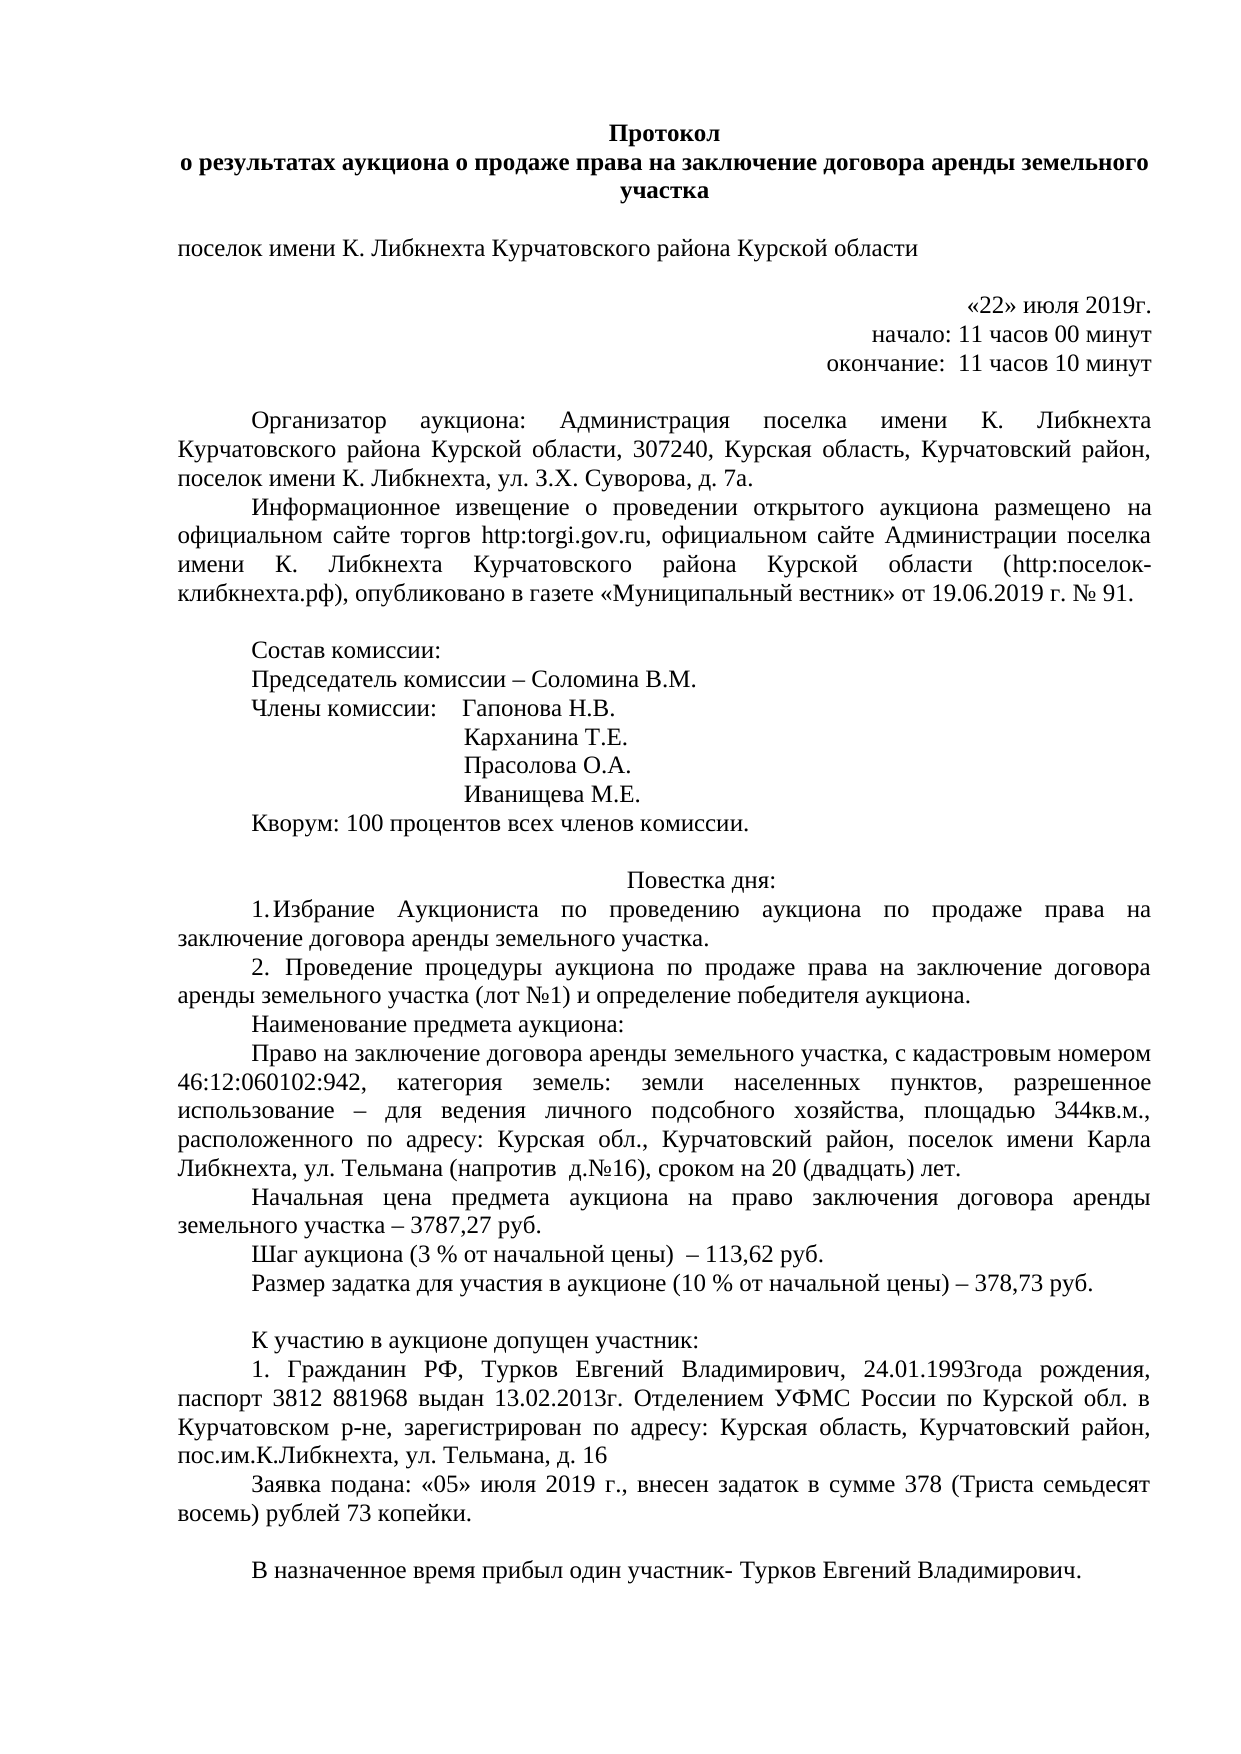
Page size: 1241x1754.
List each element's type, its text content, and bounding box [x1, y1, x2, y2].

list Избрание Аукциониста по проведению аукциона по продаже права на заключение договора аренды земельного участка. [177, 894, 1152, 952]
text окончание: 11 часов 10 минут [177, 348, 1152, 377]
text поселок имени К. Либкнехта Курчатовского района Курской области [177, 233, 1152, 262]
text Заявка подана: «05» июля 2019 г., внесен задаток в сумме 378 (Триста семьдесят восемь) рублей 73 копейки. [177, 1469, 1152, 1527]
text В назначенное время прибыл один участник- Турков Евгений Владимирович. [177, 1556, 1152, 1584]
text Повестка дня: [177, 866, 1152, 894]
text Начальная цена предмета аукциона на право заключения договора аренды земельного участка – 3787,27 руб. [177, 1182, 1152, 1239]
text Шаг аукциона (3 % от начальной цены) – 113,62 руб. [177, 1239, 1152, 1268]
text Члены комиссии: Гапонова Н.В. [177, 693, 1152, 722]
text Информационное извещение о проведении открытого аукциона размещено на официальном сайте торгов http:torgi.gov.ru, официальном сайте Администрации поселка имени К. Либкнехта Курчатовского района Курской области (http:поселок-клибкнехта.рф), опубликовано в газете «Муниципальный вестник» от 19.06.2019 г. № 91. [177, 492, 1152, 607]
text Право на заключение договора аренды земельного участка, с кадастровым номером 46:12:060102:942, категория земель: земли населенных пунктов, разрешенное использование – для ведения личного подсобного хозяйства, площадью 344кв.м., расположенного по адресу: Курская обл., Курчатовский район, поселок имени Карла Либкнехта, ул. Тельмана (напротив д.№16), сроком на 20 (двадцать) лет. [177, 1038, 1152, 1182]
text о результатах аукциона о продаже права на заключение договора аренды земельного участка [177, 147, 1152, 204]
text Размер задатка для участия в аукционе (10 % от начальной цены) – 378,73 руб. [177, 1268, 1152, 1297]
list Проведение процедуры аукциона по продаже права на заключение договора аренды земельного участка (лот №1) и определение победителя аукциона. [177, 952, 1152, 1009]
text Наименование предмета аукциона: [177, 1009, 1152, 1038]
text «22» июля 2019г. [177, 291, 1152, 319]
text 1. Гражданин РФ, Турков Евгений Владимирович, 24.01.1993года рождения, паспорт 3812 881968 выдан 13.02.2013г. Отделением УФМС России по Курской обл. в Курчатовском р-не, зарегистрирован по адресу: Курская область, Курчатовский район, пос.им.К.Либкнехта, ул. Тельмана, д. 16 [177, 1354, 1152, 1469]
text начало: 11 часов 00 минут [177, 319, 1152, 348]
text К участию в аукционе допущен участник: [177, 1326, 1152, 1354]
text Состав комиссии: [177, 636, 1152, 664]
text Протокол [177, 118, 1152, 147]
text Карханина Т.Е. [177, 722, 1152, 751]
text Кворум: 100 процентов всех членов комиссии. [177, 808, 1152, 837]
text Иванищева М.Е. [177, 779, 1152, 808]
text Организатор аукциона: Администрация поселка имени К. Либкнехта Курчатовского района Курской области, 307240, Курская область, Курчатовский район, поселок имени К. Либкнехта, ул. З.Х. Суворова, д. 7а. [177, 406, 1152, 492]
text Прасолова О.А. [177, 751, 1152, 779]
text Председатель комиссии – Соломина В.М. [177, 664, 1152, 693]
